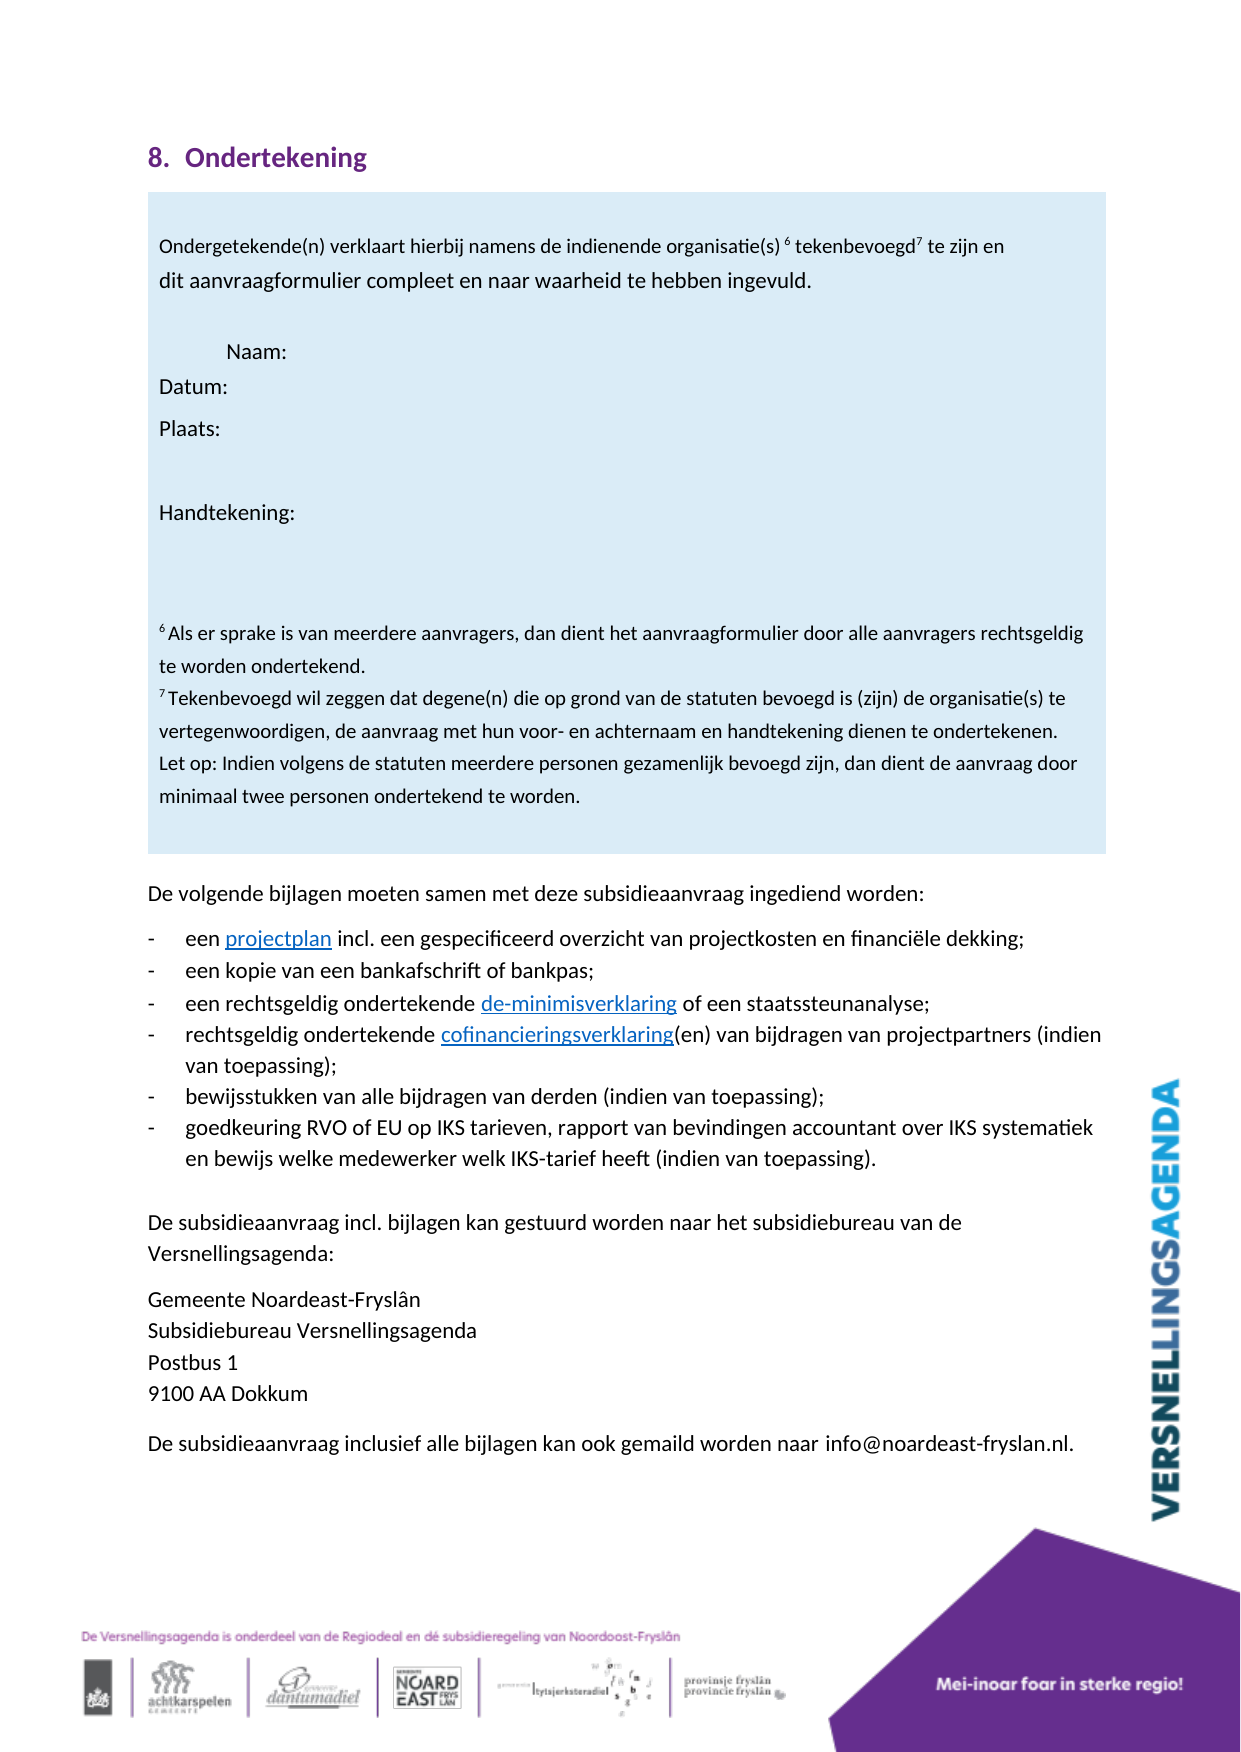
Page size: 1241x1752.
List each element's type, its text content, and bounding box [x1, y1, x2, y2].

text De subsidieaanvraag incl. bijlagen kan gestuurd worden naar het subsidiebureau van de [148, 1208, 1107, 1236]
list bewijsstukken van alle bijdragen van derden (indien van toepassing); [148, 1082, 1107, 1110]
text De subsidieaanvraag inclusief alle bijlagen kan ook gemaild worden naar info@noardeast-fryslan.nl. [148, 1429, 1107, 1457]
text Versnellingsagenda: [148, 1239, 1107, 1267]
list rechtsgeldig ondertekende cofinancieringsverklaring(en) van bijdragen van projectpartners (indien van toepassing); [148, 1020, 1107, 1079]
list een kopie van een bankafschrift of bankpas; [148, 957, 1107, 984]
list Ondertekening [148, 139, 1107, 174]
text 9100 AA Dokkum [148, 1379, 1107, 1407]
text Postbus 1 [148, 1348, 1107, 1376]
text De volgende bijlagen moeten samen met deze subsidieaanvraag ingediend worden: [148, 879, 1107, 907]
table_header Ondergetekende(n) verklaart hierbij namens de indienende organisatie(s) 6 tekenbevoegd7 te zijn en dit aanvraagformulier compleet en naar waarheid te hebben ingevuld. Naam: Datum: Plaats: Handtekening: 6 Als er sprake is van meerdere aanvragers, dan dient het aanvraagformulier door alle aanvragers rechtsgeldig te worden ondertekend. 7 Tekenbevoegd wil zeggen dat degene(n) die op grond van de statuten bevoegd is (zijn) de organisatie(s) te vertegenwoordigen, de aanvraag met hun voor- en achternaam en handtekening dienen te ondertekenen. Let op: Indien volgens de statuten meerdere personen gezamenlijk bevoegd zijn, dan dient de aanvraag door minimaal twee personen ondertekend te worden. [148, 192, 1106, 854]
list een projectplan incl. een gespecificeerd overzicht van projectkosten en financiële dekking; [148, 924, 1107, 952]
text Gemeente Noardeast-Fryslân [148, 1285, 1107, 1313]
text Subsidiebureau Versnellingsagenda [148, 1316, 1107, 1344]
list een rechtsgeldig ondertekende de-minimisverklaring of een staatssteunanalyse; [148, 989, 1107, 1017]
list goedkeuring RVO of EU op IKS tarieven, rapport van bevindingen accountant over IKS systematiek en bewijs welke medewerker welk IKS-tarief heeft (indien van toepassing). [148, 1113, 1107, 1172]
